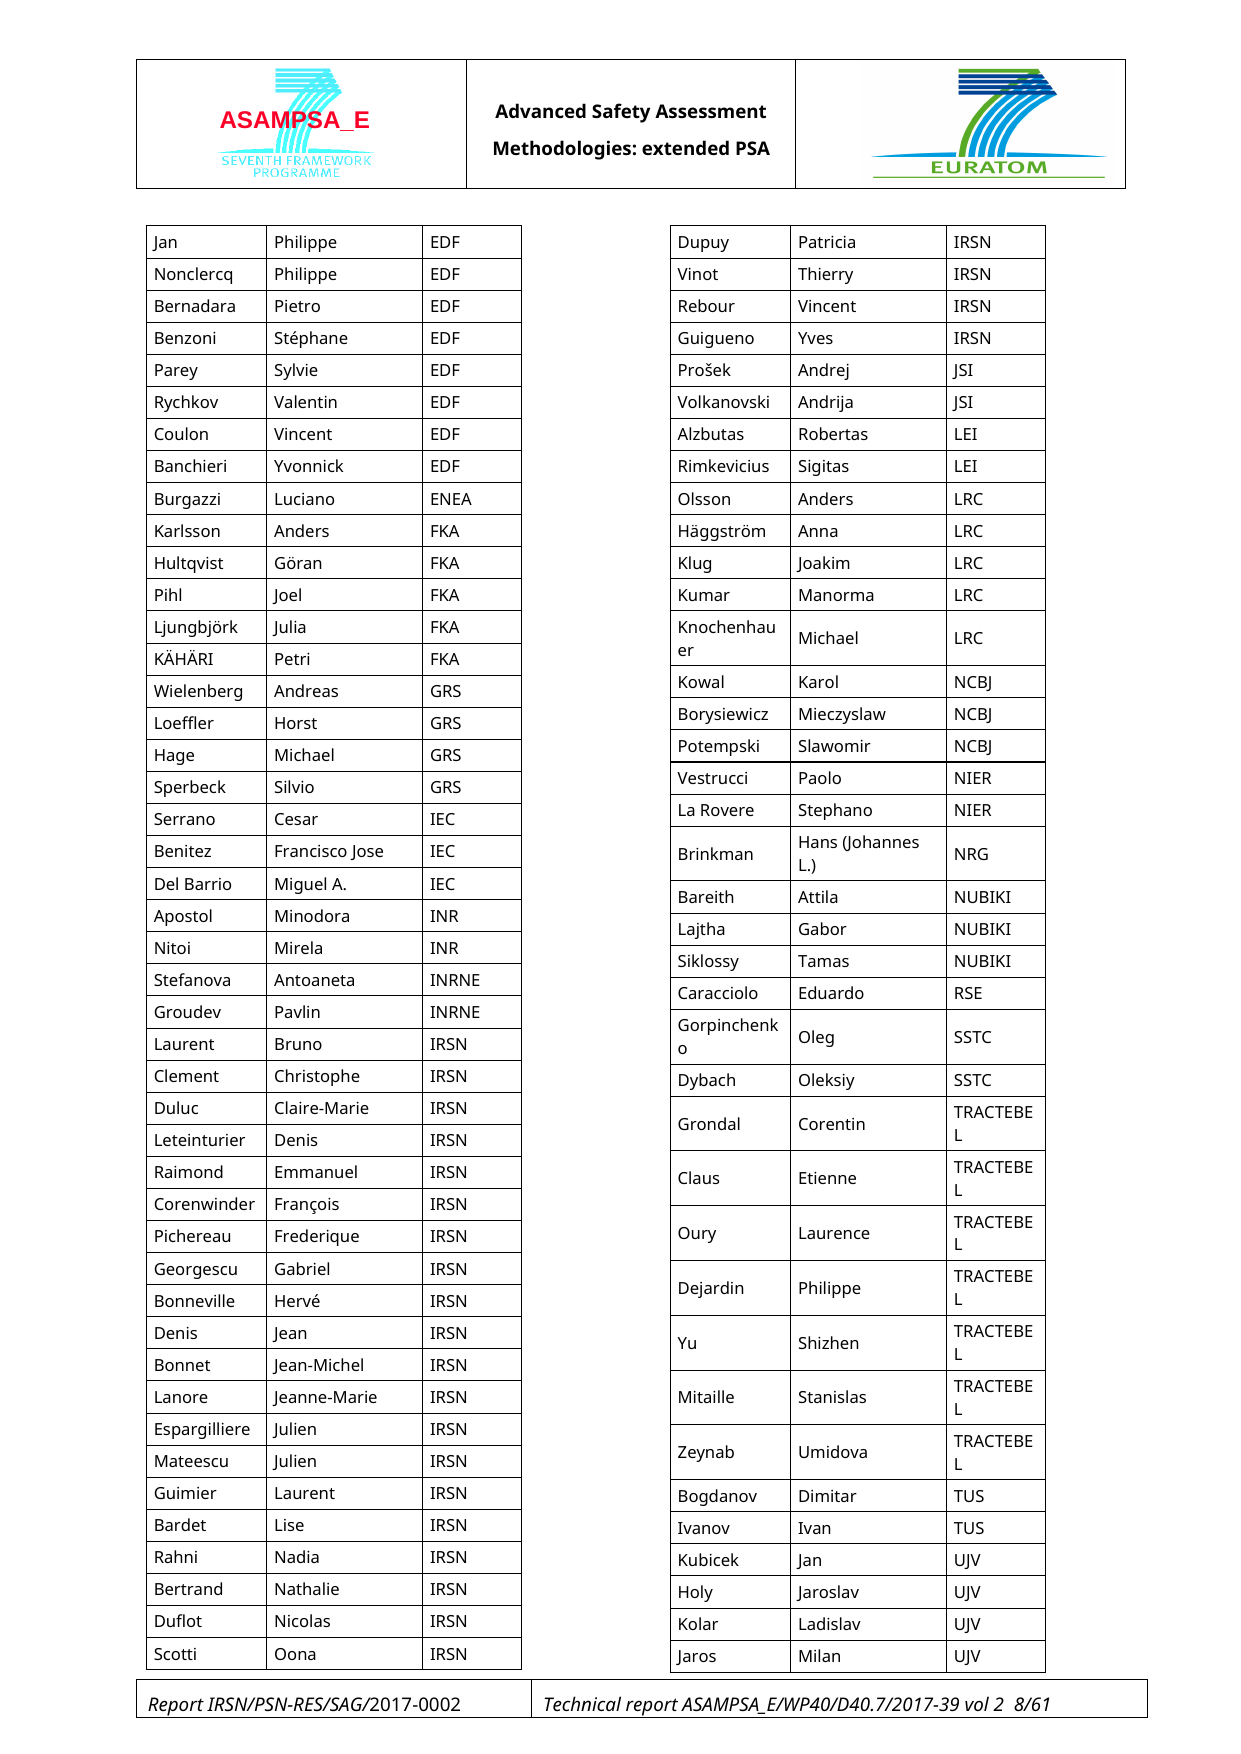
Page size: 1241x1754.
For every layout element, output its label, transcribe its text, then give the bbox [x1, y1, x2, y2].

table_cell Julia [267, 611, 422, 642]
table_cell Denis [267, 1125, 422, 1156]
table_cell Grondal [671, 1097, 790, 1150]
table_cell IRSN [423, 1349, 521, 1380]
table_cell Philippe [267, 226, 422, 257]
table_cell IRSN [423, 1125, 521, 1156]
table_cell EDF [423, 323, 521, 354]
table_cell IRSN [423, 1317, 521, 1348]
table_cell GRS [423, 676, 521, 707]
table_cell GRS [423, 740, 521, 771]
table_cell Thierry [791, 259, 946, 289]
table_cell EDF [423, 419, 521, 450]
table_cell Oury [671, 1206, 790, 1260]
table_cell IRSN [423, 1381, 521, 1412]
table_cell Nadia [267, 1542, 422, 1573]
table_cell IRSN [423, 1542, 521, 1573]
table_cell Alzbutas [671, 419, 790, 450]
table_cell Serrano [147, 804, 266, 835]
table_cell Sigitas [791, 451, 946, 482]
table_cell Cesar [267, 804, 422, 835]
table_cell LEI [947, 451, 1045, 482]
table_cell Vinot [671, 259, 790, 289]
table_cell ENEA [423, 483, 521, 514]
table_cell Karlsson [147, 515, 266, 546]
table_cell Attila [791, 881, 946, 912]
table_cell François [267, 1189, 422, 1220]
table_cell Bardet [147, 1510, 266, 1541]
table_cell Luciano [267, 483, 422, 514]
table_cell Mieczyslaw [791, 698, 946, 729]
table_cell Nonclercq [147, 259, 266, 289]
table_cell Silvio [267, 772, 422, 803]
table_cell Dybach [671, 1065, 790, 1096]
table_cell Yu [671, 1316, 790, 1369]
table_cell IEC [423, 868, 521, 899]
table_cell Laurent [147, 1029, 266, 1059]
table_cell Espargilliere [147, 1414, 266, 1444]
table_cell NUBIKI [947, 881, 1045, 912]
table_cell Hervé [267, 1285, 422, 1316]
table_cell Anders [267, 515, 422, 546]
table_cell Stéphane [267, 323, 422, 354]
table_cell Jean [267, 1317, 422, 1348]
table_cell Gabriel [267, 1253, 422, 1284]
table_cell Karol [791, 666, 946, 697]
table_cell IRSN [423, 1638, 521, 1669]
table_cell Eduardo [791, 978, 946, 1009]
table_cell IRSN [423, 1253, 521, 1284]
table_cell Dimitar [791, 1480, 946, 1511]
table_cell Pihl [147, 579, 266, 610]
table_cell Horst [267, 708, 422, 739]
table_cell Hans (Johannes L.) [791, 827, 946, 880]
table_cell IRSN [423, 1061, 521, 1092]
table_cell Oleksiy [791, 1065, 946, 1096]
table_cell Stanislas [791, 1371, 946, 1424]
table_cell Sylvie [267, 355, 422, 386]
table_cell NUBIKI [947, 946, 1045, 977]
table_cell IEC [423, 804, 521, 835]
table_cell UJV [947, 1641, 1045, 1672]
table_cell LRC [947, 515, 1045, 546]
table_cell LRC [947, 483, 1045, 514]
table_cell NIER [947, 763, 1045, 793]
table_cell Rebour [671, 291, 790, 322]
table_cell Andreas [267, 676, 422, 707]
table_cell Emmanuel [267, 1157, 422, 1188]
table_cell GRS [423, 772, 521, 803]
table_cell Andrija [791, 387, 946, 418]
table_cell Jaros [671, 1641, 790, 1672]
table_cell Jan [791, 1544, 946, 1575]
table_cell Tamas [791, 946, 946, 977]
table_cell LRC [947, 547, 1045, 578]
table_cell UJV [947, 1609, 1045, 1639]
table_cell Miguel A. [267, 868, 422, 899]
table_cell Benzoni [147, 323, 266, 354]
table_cell Antoaneta [267, 964, 422, 995]
table_cell Claus [671, 1151, 790, 1205]
table_cell TRACTEBEL [947, 1371, 1045, 1424]
table_cell Joel [267, 579, 422, 610]
table_cell Dupuy [671, 226, 790, 257]
table_cell Duluc [147, 1093, 266, 1124]
table_cell Hultqvist [147, 547, 266, 578]
table_cell RSE [947, 978, 1045, 1009]
table_cell Anders [791, 483, 946, 514]
table_cell INR [423, 932, 521, 963]
table_cell Ivanov [671, 1512, 790, 1543]
table_cell Caracciolo [671, 978, 790, 1009]
table_cell TRACTEBEL [947, 1261, 1045, 1315]
table_cell Burgazzi [147, 483, 266, 514]
table_cell Michael [267, 740, 422, 771]
table_cell Nitoi [147, 932, 266, 963]
table_cell EDF [423, 291, 521, 322]
table_cell IRSN [423, 1510, 521, 1541]
table_cell Olsson [671, 483, 790, 514]
table_cell La Rovere [671, 795, 790, 826]
table_cell Leteinturier [147, 1125, 266, 1156]
table_cell NCBJ [947, 698, 1045, 729]
table_cell Corentin [791, 1097, 946, 1150]
table_cell EDF [423, 451, 521, 482]
table_cell Scotti [147, 1638, 266, 1669]
table_cell Vestrucci [671, 763, 790, 793]
table_cell FKA [423, 644, 521, 674]
table_cell Bonnet [147, 1349, 266, 1380]
table_cell Philippe [267, 259, 422, 289]
table_cell NIER [947, 795, 1045, 826]
table_cell IRSN [423, 1446, 521, 1477]
table_cell Guigueno [671, 323, 790, 354]
table_cell Coulon [147, 419, 266, 450]
table_cell Stephano [791, 795, 946, 826]
table_cell Sperbeck [147, 772, 266, 803]
table_cell Paolo [791, 763, 946, 793]
table_cell Rimkevicius [671, 451, 790, 482]
table_cell Robertas [791, 419, 946, 450]
table_cell IRSN [947, 259, 1045, 289]
table_cell Guimier [147, 1478, 266, 1509]
table_cell Banchieri [147, 451, 266, 482]
table_cell Kowal [671, 666, 790, 697]
table_cell Apostol [147, 900, 266, 931]
table_cell IRSN [947, 323, 1045, 354]
table_cell Rahni [147, 1542, 266, 1573]
table_cell Minodora [267, 900, 422, 931]
table_cell Valentin [267, 387, 422, 418]
table_cell NUBIKI [947, 914, 1045, 944]
table_cell GRS [423, 708, 521, 739]
table_cell Klug [671, 547, 790, 578]
table_cell Lise [267, 1510, 422, 1541]
table_cell Kolar [671, 1609, 790, 1639]
table_cell EDF [423, 355, 521, 386]
table_cell IRSN [423, 1414, 521, 1444]
table_cell Patricia [791, 226, 946, 257]
table_cell Siklossy [671, 946, 790, 977]
table_cell Oona [267, 1638, 422, 1669]
table_cell Mateescu [147, 1446, 266, 1477]
table_cell Michael [791, 611, 946, 665]
table_cell Etienne [791, 1151, 946, 1205]
table_cell IRSN [423, 1157, 521, 1188]
table_cell Petri [267, 644, 422, 674]
table_cell Jan [147, 226, 266, 257]
table_cell Gorpinchenko [671, 1010, 790, 1063]
table_cell Yvonnick [267, 451, 422, 482]
table_cell Clement [147, 1061, 266, 1092]
table_cell Francisco Jose [267, 836, 422, 867]
table_cell Nathalie [267, 1574, 422, 1605]
table_cell LRC [947, 611, 1045, 665]
table_cell Georgescu [147, 1253, 266, 1284]
table_cell IRSN [423, 1221, 521, 1252]
table_cell Bernadara [147, 291, 266, 322]
table_cell Mirela [267, 932, 422, 963]
table_cell Joakim [791, 547, 946, 578]
table_cell EDF [423, 226, 521, 257]
table_cell INRNE [423, 964, 521, 995]
table_cell Philippe [791, 1261, 946, 1315]
table_cell Stefanova [147, 964, 266, 995]
table_cell Jeanne-Marie [267, 1381, 422, 1412]
table_cell Oleg [791, 1010, 946, 1063]
table_cell Loeffler [147, 708, 266, 739]
table_cell Zeynab [671, 1425, 790, 1479]
table_cell Denis [147, 1317, 266, 1348]
table_cell JSI [947, 355, 1045, 386]
table_cell IRSN [423, 1189, 521, 1220]
table_cell Christophe [267, 1061, 422, 1092]
table_cell INR [423, 900, 521, 931]
table_cell Göran [267, 547, 422, 578]
table_cell Anna [791, 515, 946, 546]
table_cell Julien [267, 1446, 422, 1477]
table_cell Laurence [791, 1206, 946, 1260]
table_cell IRSN [423, 1093, 521, 1124]
table_cell IRSN [423, 1029, 521, 1059]
table_cell SSTC [947, 1065, 1045, 1096]
table_cell Ivan [791, 1512, 946, 1543]
table_cell IRSN [423, 1606, 521, 1637]
table_cell Lanore [147, 1381, 266, 1412]
table_cell Ladislav [791, 1609, 946, 1639]
table_cell TRACTEBEL [947, 1425, 1045, 1479]
table_cell UJV [947, 1576, 1045, 1607]
table_cell TUS [947, 1512, 1045, 1543]
table_cell UJV [947, 1544, 1045, 1575]
table_cell Ljungbjörk [147, 611, 266, 642]
table_cell EDF [423, 387, 521, 418]
table_cell Prošek [671, 355, 790, 386]
table_cell Kumar [671, 579, 790, 610]
table_cell Bogdanov [671, 1480, 790, 1511]
table_cell Laurent [267, 1478, 422, 1509]
table_cell Bonneville [147, 1285, 266, 1316]
table_cell Wielenberg [147, 676, 266, 707]
table_cell JSI [947, 387, 1045, 418]
table_cell IRSN [947, 291, 1045, 322]
table_cell Nicolas [267, 1606, 422, 1637]
table_cell Bareith [671, 881, 790, 912]
table_cell Parey [147, 355, 266, 386]
table_cell Claire-Marie [267, 1093, 422, 1124]
table_cell IRSN [947, 226, 1045, 257]
table_cell INRNE [423, 996, 521, 1027]
table_cell Yves [791, 323, 946, 354]
table_cell Gabor [791, 914, 946, 944]
table_cell LRC [947, 579, 1045, 610]
table_cell Dejardin [671, 1261, 790, 1315]
table_cell Corenwinder [147, 1189, 266, 1220]
table_cell Pavlin [267, 996, 422, 1027]
table_cell Borysiewicz [671, 698, 790, 729]
table_cell Bertrand [147, 1574, 266, 1605]
table_cell Groudev [147, 996, 266, 1027]
table_cell Knochenhauer [671, 611, 790, 665]
table_cell Häggström [671, 515, 790, 546]
table_cell Bruno [267, 1029, 422, 1059]
table_cell Lajtha [671, 914, 790, 944]
table_cell Duflot [147, 1606, 266, 1637]
table_cell Rychkov [147, 387, 266, 418]
table_cell TRACTEBEL [947, 1316, 1045, 1369]
table_cell Del Barrio [147, 868, 266, 899]
table_cell Milan [791, 1641, 946, 1672]
table_cell LEI [947, 419, 1045, 450]
table_cell FKA [423, 579, 521, 610]
table_cell TRACTEBEL [947, 1206, 1045, 1260]
table_cell IRSN [423, 1574, 521, 1605]
table_cell FKA [423, 547, 521, 578]
table_cell Umidova [791, 1425, 946, 1479]
table_cell NRG [947, 827, 1045, 880]
table_cell EDF [423, 259, 521, 289]
table_cell Frederique [267, 1221, 422, 1252]
table_cell NCBJ [947, 666, 1045, 697]
table_cell Vincent [791, 291, 946, 322]
table_cell Potempski [671, 730, 790, 761]
table_cell Brinkman [671, 827, 790, 880]
table_cell TRACTEBEL [947, 1151, 1045, 1205]
table_cell Jean-Michel [267, 1349, 422, 1380]
table_cell Vincent [267, 419, 422, 450]
table_cell SSTC [947, 1010, 1045, 1063]
table_cell Slawomir [791, 730, 946, 761]
table_cell Mitaille [671, 1371, 790, 1424]
table_cell KÄHÄRI [147, 644, 266, 674]
table_cell Raimond [147, 1157, 266, 1188]
table_cell FKA [423, 611, 521, 642]
table_cell Shizhen [791, 1316, 946, 1369]
table_cell Hage [147, 740, 266, 771]
table_cell Andrej [791, 355, 946, 386]
table_cell IRSN [423, 1285, 521, 1316]
table_cell Pichereau [147, 1221, 266, 1252]
table_cell Holy [671, 1576, 790, 1607]
table_cell Kubicek [671, 1544, 790, 1575]
table_cell Pietro [267, 291, 422, 322]
table_cell IRSN [423, 1478, 521, 1509]
table_cell TRACTEBEL [947, 1097, 1045, 1150]
table_cell Volkanovski [671, 387, 790, 418]
table_cell IEC [423, 836, 521, 867]
table_cell FKA [423, 515, 521, 546]
table_cell Julien [267, 1414, 422, 1444]
table_cell Jaroslav [791, 1576, 946, 1607]
table_cell Benitez [147, 836, 266, 867]
table_cell NCBJ [947, 730, 1045, 761]
table_cell Manorma [791, 579, 946, 610]
table_cell TUS [947, 1480, 1045, 1511]
